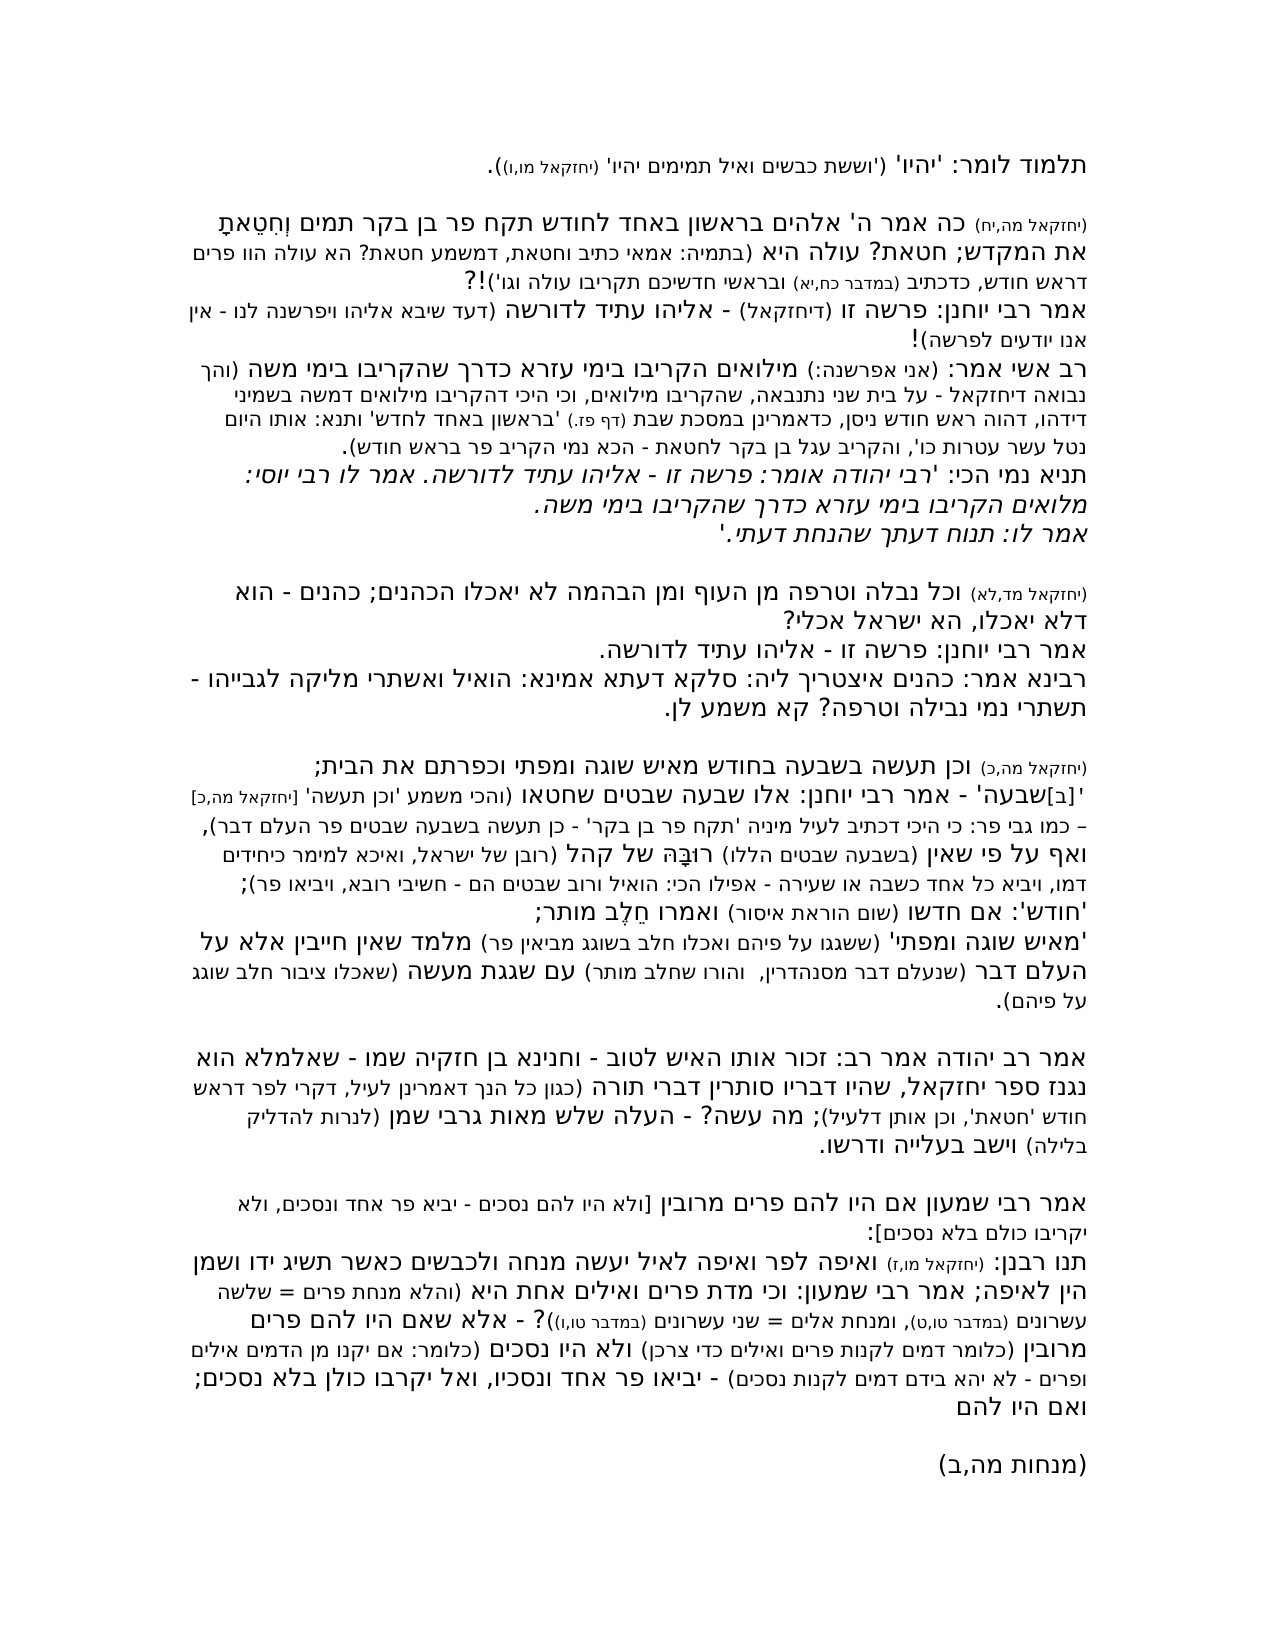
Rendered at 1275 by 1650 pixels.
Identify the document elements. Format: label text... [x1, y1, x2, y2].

text (מנחות מה,ב) [187, 1451, 1087, 1480]
text 'מאיש שוגה ומפתי' (ששגגו על פיהם ואכלו חלב בשוגג מביאין פר) מלמד שאין חייבין אלא על העלם דבר (שנעלם דבר מסנהדרין, והורו שחלב מותר) עם שגגת מעשה (שאכלו ציבור חלב שוגג על פיהם). [187, 927, 1087, 1014]
text אמר לו: תנוח דעתך שהנחת דעתי.' [187, 519, 1087, 548]
text (יחזקאל מה,יח) כה אמר ה' אלהים בראשון באחד לחודש תקח פר בן בקר תמים וְחִטֵאתָ את המקדש; חטאת? עולה היא (בתמיה: אמאי כתיב וחטאת, דמשמע חטאת? הא עולה הוו פרים דראש חודש, כדכתיב (במדבר כח,יא) ובראשי חדשיכם תקריבו עולה וגו')!? [187, 208, 1087, 295]
text תנו רבנן: (יחזקאל מו,ז) ואיפה לפר ואיפה לאיל יעשה מנחה ולכבשים כאשר תשיג ידו ושמן הין לאיפה; אמר רבי שמעון: וכי מדת פרים ואילים אחת היא (והלא מנחת פרים = שלשה עשרונים (במדבר טו,ט), ומנחת אלים = שני עשרונים (במדבר טו,ו))? - אלא שאם היו להם פרים מרובין (כלומר דמים לקנות פרים ואילים כדי צרכן) ולא היו נסכים (כלומר: אם יקנו מן הדמים אילים ופרים - לא יהא בידם דמים לקנות נסכים) - יביאו פר אחד ונסכיו, ואל יקרבו כולן בלא נסכים; ואם היו להם [187, 1247, 1087, 1422]
text (יחזקאל מה,כ) וכן תעשה בשבעה בחודש מאיש שוגה ומפתי וכפרתם את הבית; [187, 751, 1087, 781]
text רב אשי אמר: (אני אפרשנה:) מילואים הקריבו בימי עזרא כדרך שהקריבו בימי משה (והך נבואה דיחזקאל - על בית שני נתנבאה, שהקריבו מילואים, וכי היכי דהקריבו מילואים דמשה בשמיני דידהו, דהוה ראש חודש ניסן, כדאמרינן במסכת שבת (דף פז.) 'בראשון באחד לחדש' ותנא: אותו היום נטל עשר עטרות כו', והקריב עגל בן בקר לחטאת - הכא נמי הקריב פר בראש חודש). [187, 354, 1087, 461]
text (יחזקאל מד,לא) וכל נבלה וטרפה מן העוף ומן הבהמה לא יאכלו הכהנים; כהנים - הוא דלא יאכלו, הא ישראל אכלי? [187, 577, 1087, 635]
text תלמוד לומר: 'יהיו' ('וששת כבשים ואיל תמימים יהיו' (יחזקאל מו,ו)). [187, 150, 1087, 179]
text אמר רבי יוחנן: פרשה זו - אליהו עתיד לדורשה. [187, 635, 1087, 664]
text אמר רב יהודה אמר רב: זכור אותו האיש לטוב - וחנינא בן חזקיה שמו - שאלמלא הוא נגנז ספר יחזקאל, שהיו דבריו סותרין דברי תורה (כגון כל הנך דאמרינן לעיל, דקרי לפר דראש חודש 'חטאת', וכן אותן דלעיל); מה עשה? - העלה שלש מאות גרבי שמן (לנרות להדליק בלילה) וישב בעלייה ודרשו. [187, 1043, 1087, 1160]
text '[ב]שבעה' - אמר רבי יוחנן: אלו שבעה שבטים שחטאו (והכי משמע 'וכן תעשה' [יחזקאל מה,כ] – כמו גבי פר: כי היכי דכתיב לעיל מיניה 'תקח פר בן בקר' - כן תעשה בשבעה שבטים פר העלם דבר), ואף על פי שאין (בשבעה שבטים הללו) רוּבָּהּ של קהל (רובן של ישראל, ואיכא למימר כיחידים דמו, ויביא כל אחד כשבה או שעירה - אפילו הכי: הואיל ורוב שבטים הם - חשיבי רובא, ויביאו פר); [187, 781, 1087, 898]
text אמר רבי יוחנן: פרשה זו (דיחזקאל) - אליהו עתיד לדורשה (דעד שיבא אליהו ויפרשנה לנו - אין אנו יודעים לפרשה)! [187, 295, 1087, 354]
text 'חודש': אם חדשו (שום הוראת איסור) ואמרו חֵלֶב מותר; [187, 898, 1087, 927]
text תניא נמי הכי: 'רבי יהודה אומר: פרשה זו - אליהו עתיד לדורשה. אמר לו רבי יוסי: מלואים הקריבו בימי עזרא כדרך שהקריבו בימי משה. [187, 461, 1087, 519]
text אמר רבי שמעון אם היו להם פרים מרובין [ולא היו להם נסכים - יביא פר אחד ונסכים, ולא יקריבו כולם בלא נסכים]: [187, 1188, 1087, 1247]
text רבינא אמר: כהנים איצטריך ליה: סלקא דעתא אמינא: הואיל ואשתרי מליקה לגבייהו - תשתרי נמי נבילה וטרפה? קא משמע לן. [187, 664, 1087, 723]
